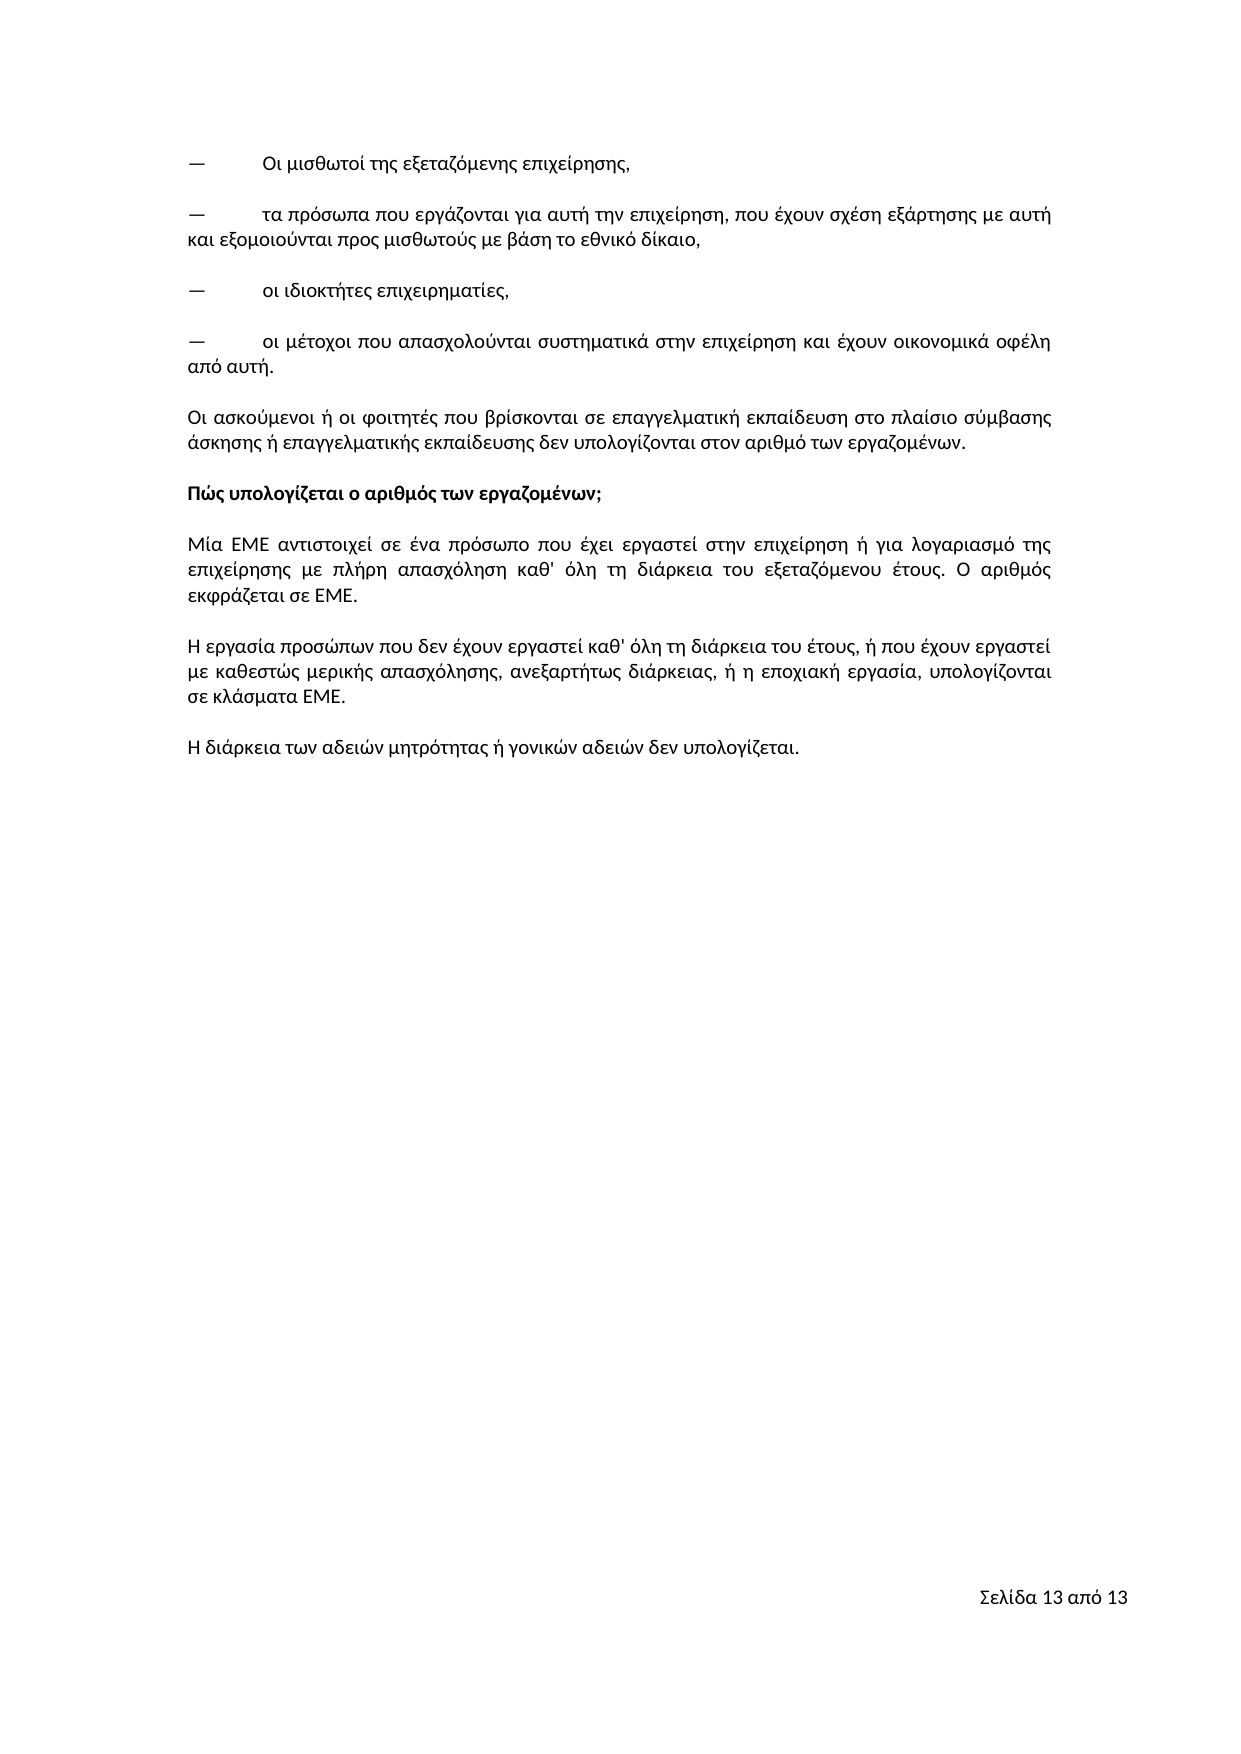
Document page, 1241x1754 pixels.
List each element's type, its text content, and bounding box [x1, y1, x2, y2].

text — οι μέτοχοι που απασχολούνται συστηματικά στην επιχείρηση και έχουν οικονομικά οφέλη από αυτή. [187, 328, 1053, 379]
text Πώς υπολογίζεται ο αριθμός των εργαζομένων; [187, 480, 1053, 506]
text — Οι μισθωτοί της εξεταζόμενης επιχείρησης, [187, 150, 1053, 175]
text — τα πρόσωπα που εργάζονται για αυτή την επιχείρηση, που έχουν σχέση εξάρτησης με αυτή και εξομοιούνται προς μισθωτούς με βάση το εθνικό δίκαιο, [187, 201, 1053, 252]
text Η εργασία προσώπων που δεν έχουν εργαστεί καθ' όλη τη διάρκεια του έτους, ή που έχουν εργαστεί με καθεστώς μερικής απασχόλησης, ανεξαρτήτως διάρκειας, ή η εποχιακή εργασία, υπολογίζονται σε κλάσματα ΕΜΕ. [187, 633, 1053, 709]
text Μία ΕΜΕ αντιστοιχεί σε ένα πρόσωπο που έχει εργαστεί στην επιχείρηση ή για λογαριασμό της επιχείρησης με πλήρη απασχόληση καθ' όλη τη διάρκεια του εξεταζόμενου έτους. Ο αριθμός εκφράζεται σε ΕΜΕ. [187, 531, 1053, 607]
text Η διάρκεια των αδειών μητρότητας ή γονικών αδειών δεν υπολογίζεται. [187, 734, 1053, 760]
text — οι ιδιοκτήτες επιχειρηματίες, [187, 277, 1053, 302]
text Οι ασκούμενοι ή οι φοιτητές που βρίσκονται σε επαγγελματική εκπαίδευση στο πλαίσιο σύμβασης άσκησης ή επαγγελματικής εκπαίδευσης δεν υπολογίζονται στον αριθμό των εργαζομένων. [187, 404, 1053, 455]
